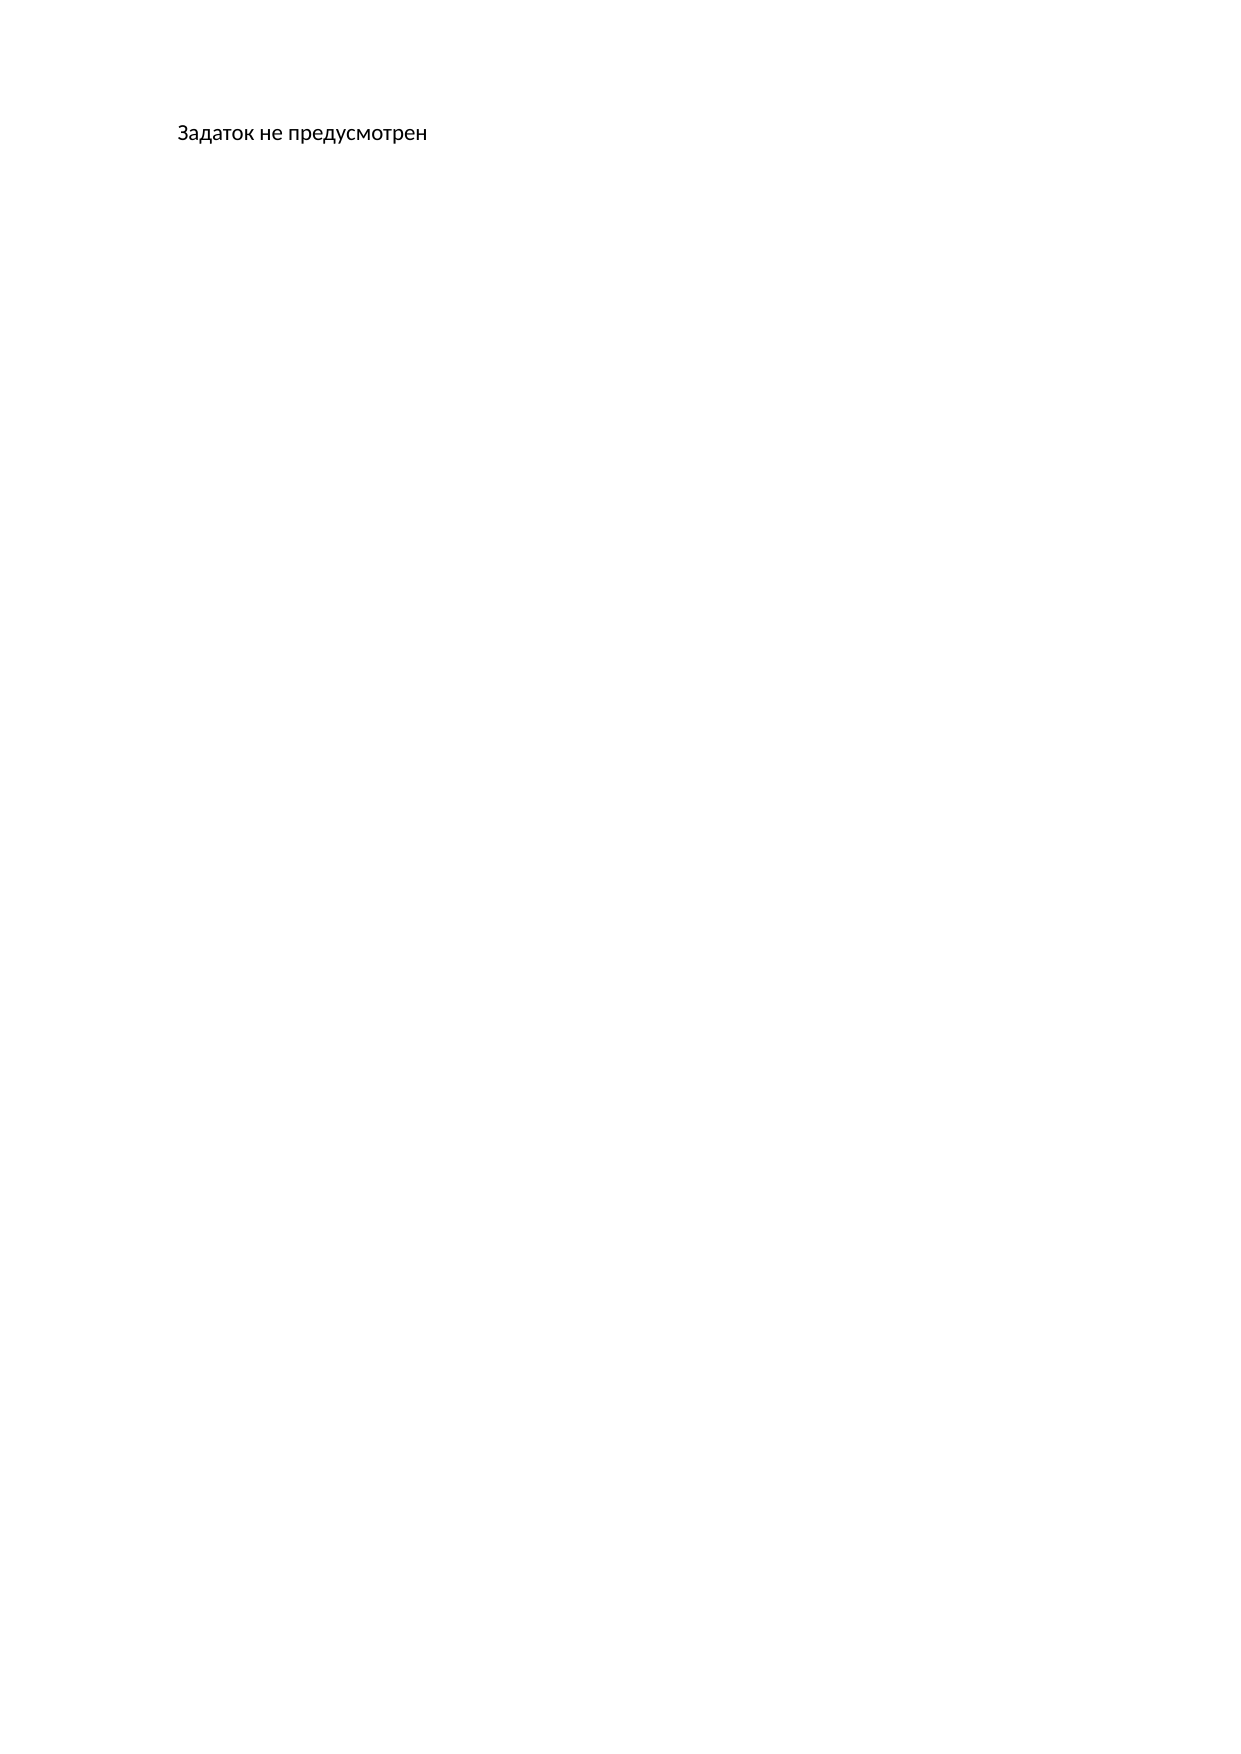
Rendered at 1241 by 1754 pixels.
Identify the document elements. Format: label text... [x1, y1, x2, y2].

text Задаток не предусмотрен [177, 118, 1152, 146]
